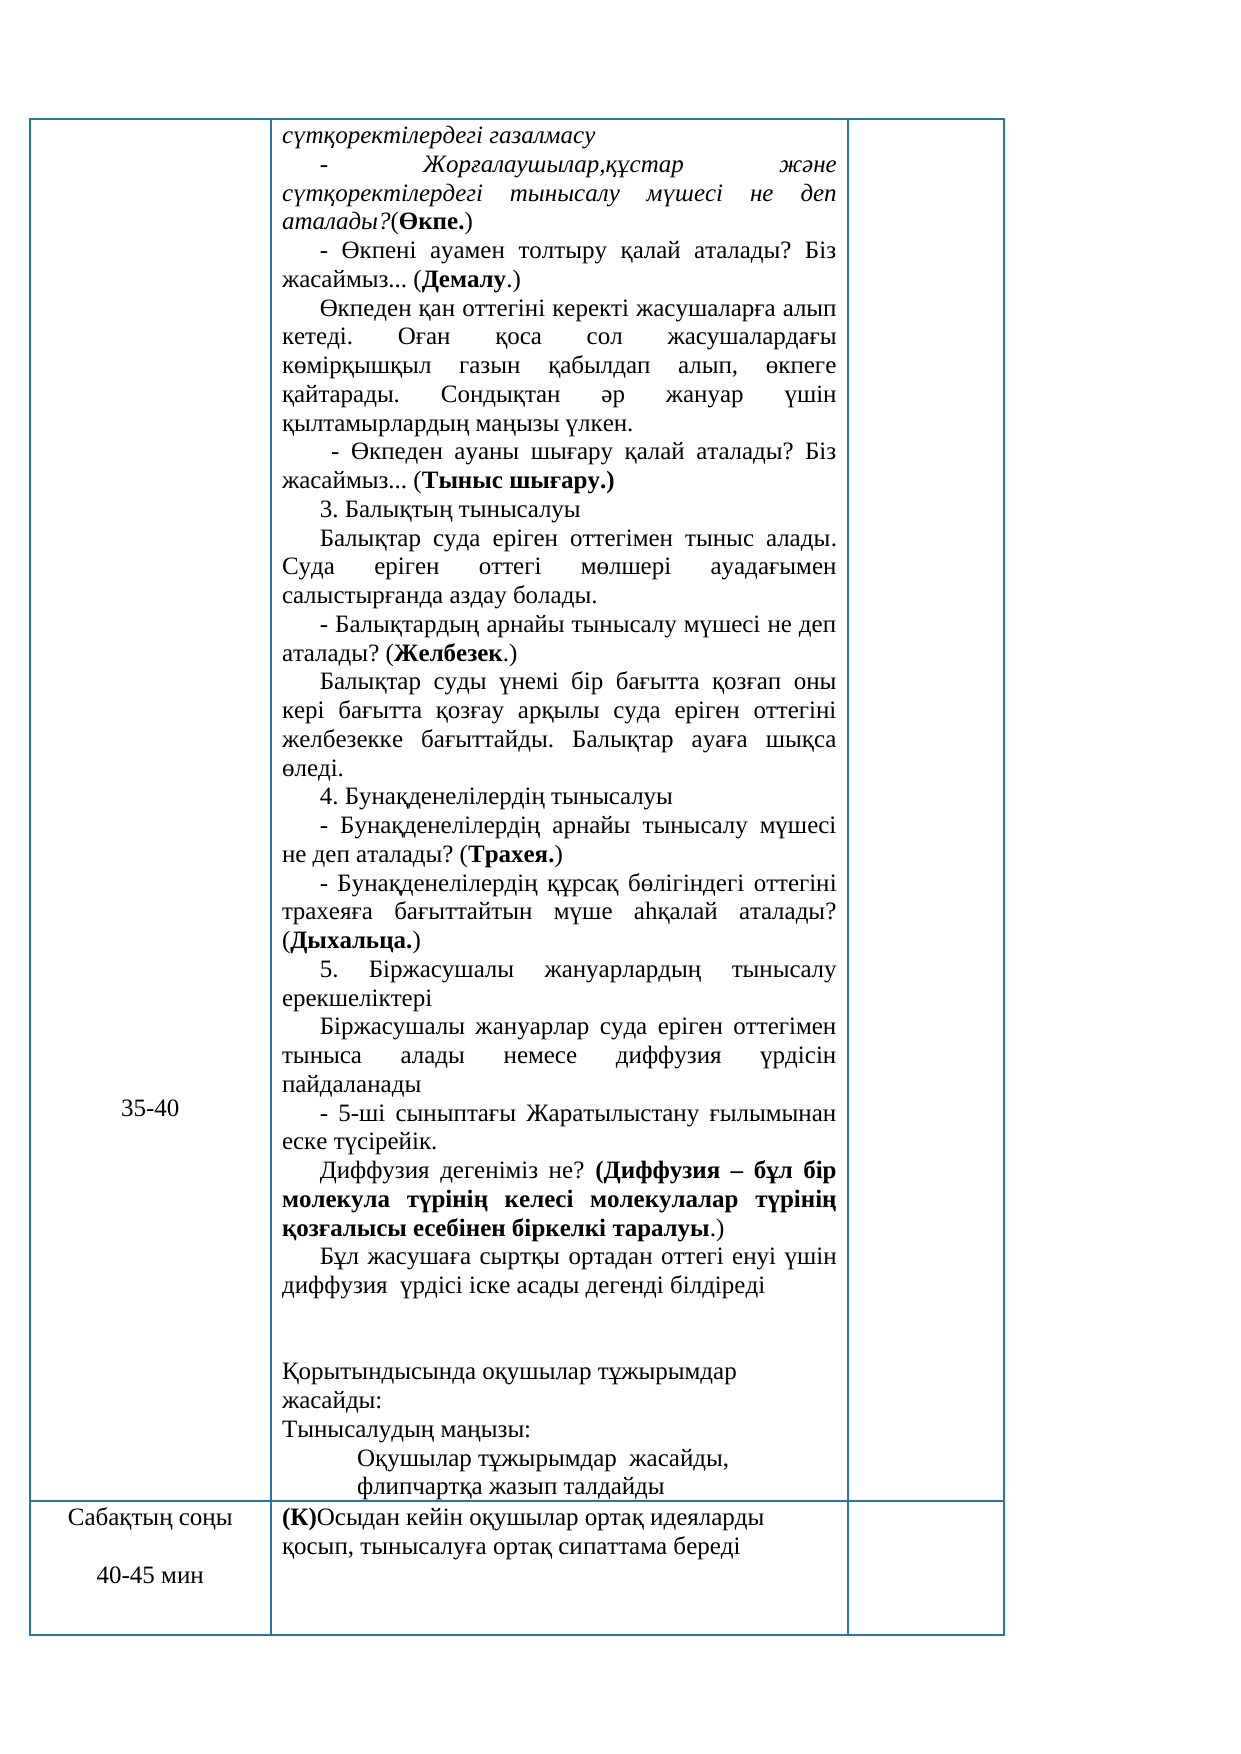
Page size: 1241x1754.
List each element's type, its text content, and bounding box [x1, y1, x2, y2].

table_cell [849, 120, 1003, 1500]
table_cell (К)Осыдан кейін оқушылар ортақ идеяларды қосып, тынысалуға ортақ сипаттама береді [272, 1502, 847, 1634]
table_cell [849, 1502, 1003, 1634]
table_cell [31, 1502, 270, 1634]
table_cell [272, 120, 847, 1500]
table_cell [31, 120, 270, 1500]
